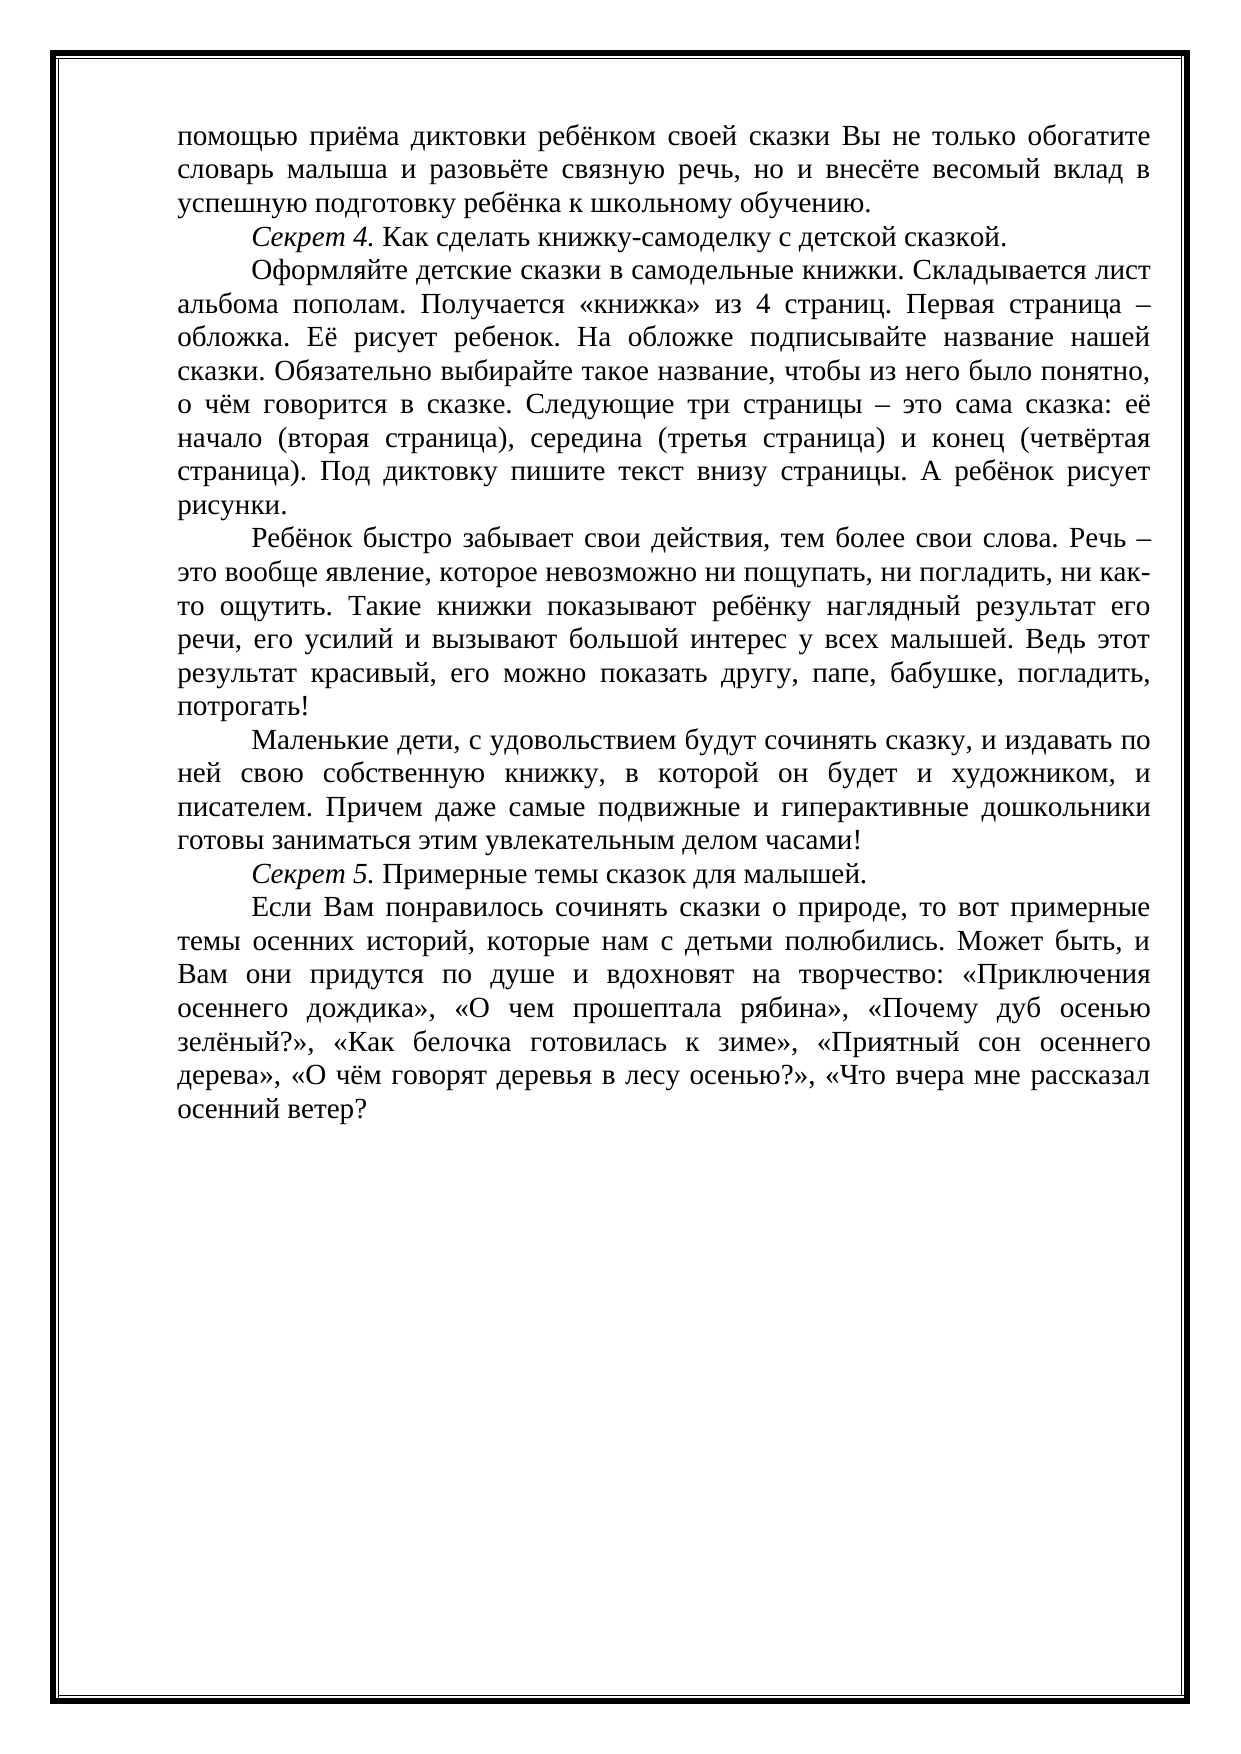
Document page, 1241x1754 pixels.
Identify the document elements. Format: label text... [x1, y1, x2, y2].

text Секрет 4. Как сделать книжку-самоделку с детской сказкой. [177, 219, 1152, 252]
text Оформляйте детские сказки в самодельные книжки. Складывается лист альбома пополам. Получается «книжка» из 4 страниц. Первая страница – обложка. Её рисует ребенок. На обложке подписывайте название нашей сказки. Обязательно выбирайте такое название, чтобы из него было понятно, о чём говорится в сказке. Следующие три страницы – это сама сказка: её начало (вторая страница), середина (третья страница) и конец (четвёртая страница). Под диктовку пишите текст внизу страницы. А ребёнок рисует рисунки. [177, 252, 1152, 521]
text Ребёнок быстро забывает свои действия, тем более свои слова. Речь – это вообще явление, которое невозможно ни пощупать, ни погладить, ни как-то ощутить. Такие книжки показывают ребёнку наглядный результат его речи, его усилий и вызывают большой интерес у всех малышей. Ведь этот результат красивый, его можно показать другу, папе, бабушке, погладить, потрогать! [177, 521, 1152, 722]
text Маленькие дети, с удовольствием будут сочинять сказку, и издавать по ней свою собственную книжку, в которой он будет и художником, и писателем. Причем даже самые подвижные и гиперактивные дошкольники готовы заниматься этим увлекательным делом часами! [177, 722, 1152, 856]
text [177, 118, 1152, 219]
text Секрет 5. Примерные темы сказок для малышей. [177, 856, 1152, 889]
text Если Вам понравилось сочинять сказки о природе, то вот примерные темы осенних историй, которые нам с детьми полюбились. Может быть, и Вам они придутся по душе и вдохновят на творчество: «Приключения осеннего дождика», «О чем прошептала рябина», «Почему дуб осенью зелёный?», «Как белочка готовилась к зиме», «Приятный сон осеннего дерева», «О чём говорят деревья в лесу осенью?», «Что вчера мне рассказал осенний ветер? [177, 889, 1152, 1124]
